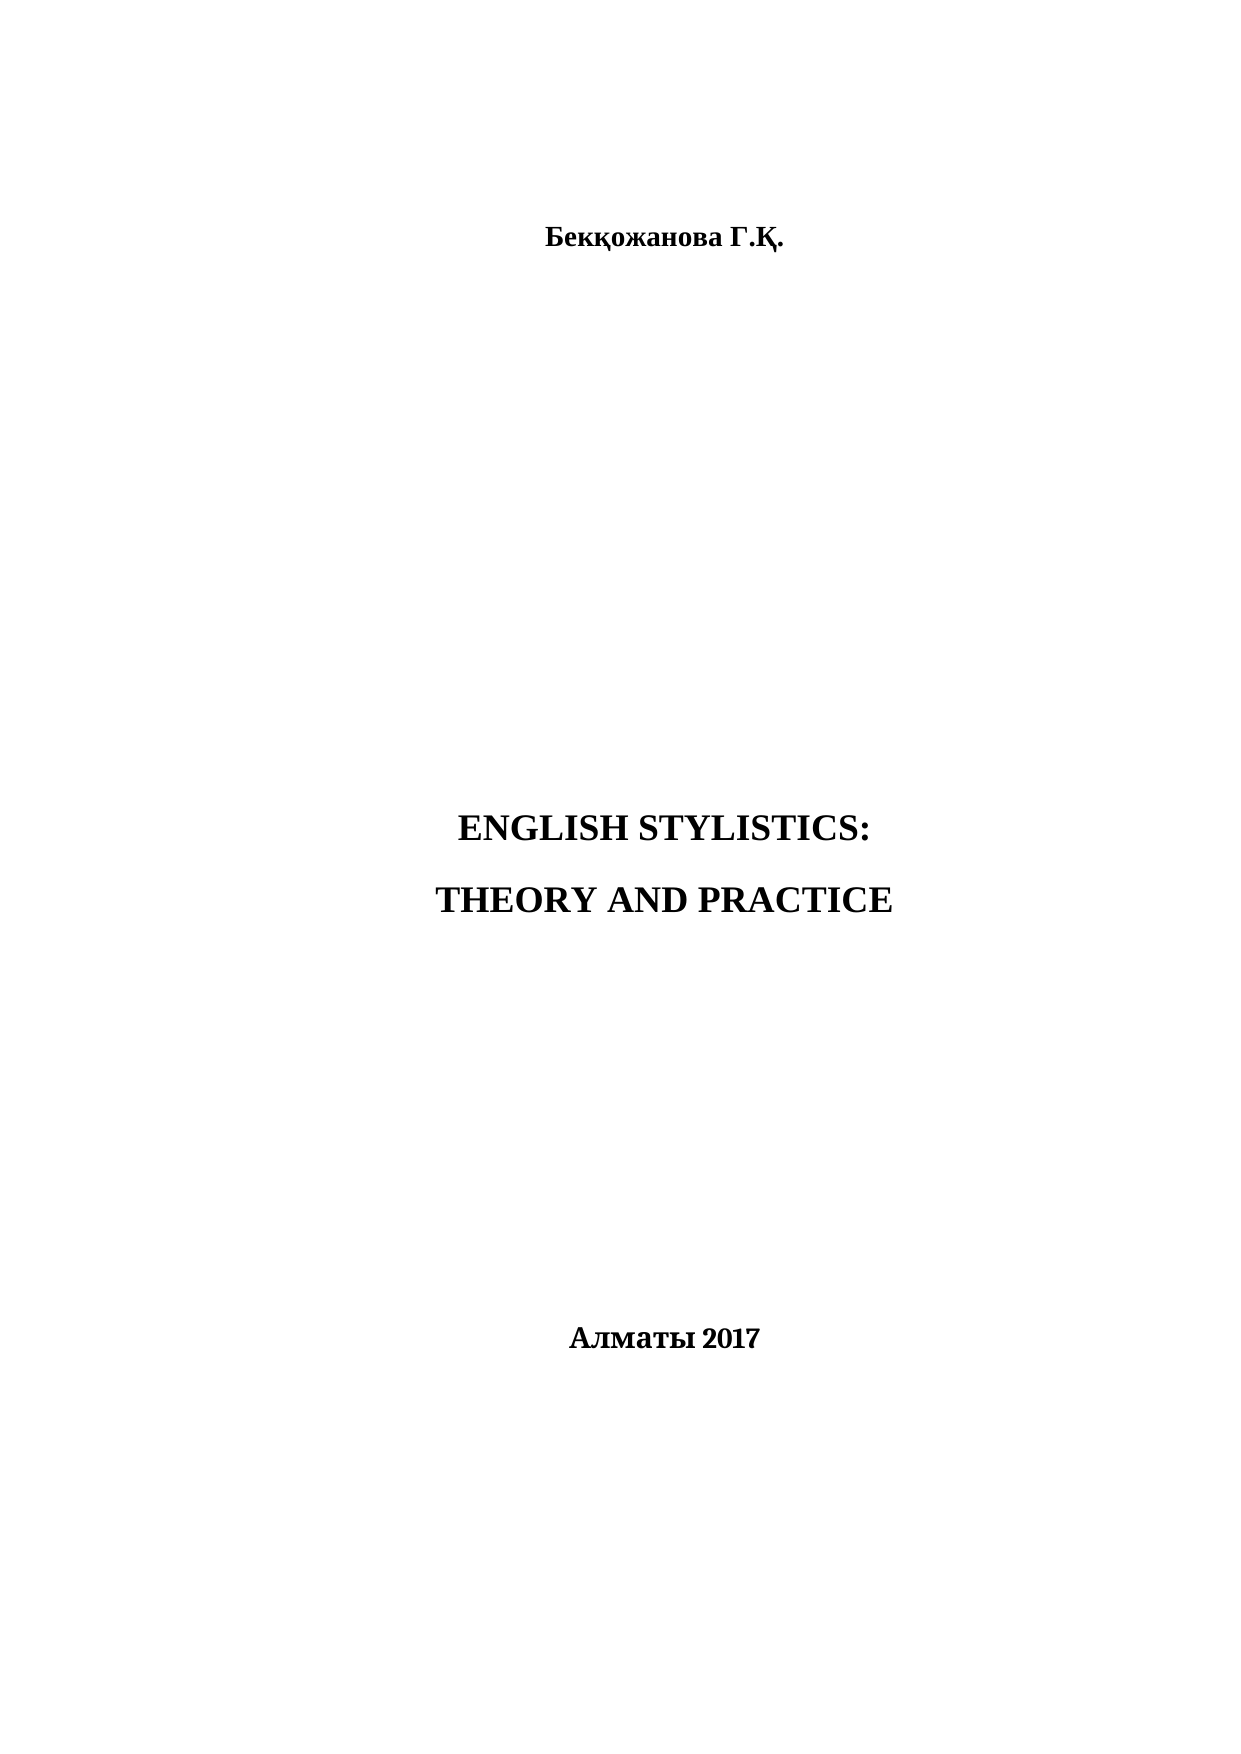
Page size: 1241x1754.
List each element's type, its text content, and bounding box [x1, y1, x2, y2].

subtitle ENGLISH STYLISTICS: [177, 806, 1152, 849]
text Бекқожанова Г.Қ. [177, 219, 1152, 252]
subtitle Алматы 2017 [177, 1322, 1152, 1355]
subtitle THEORY AND PRACTICE [177, 878, 1152, 921]
